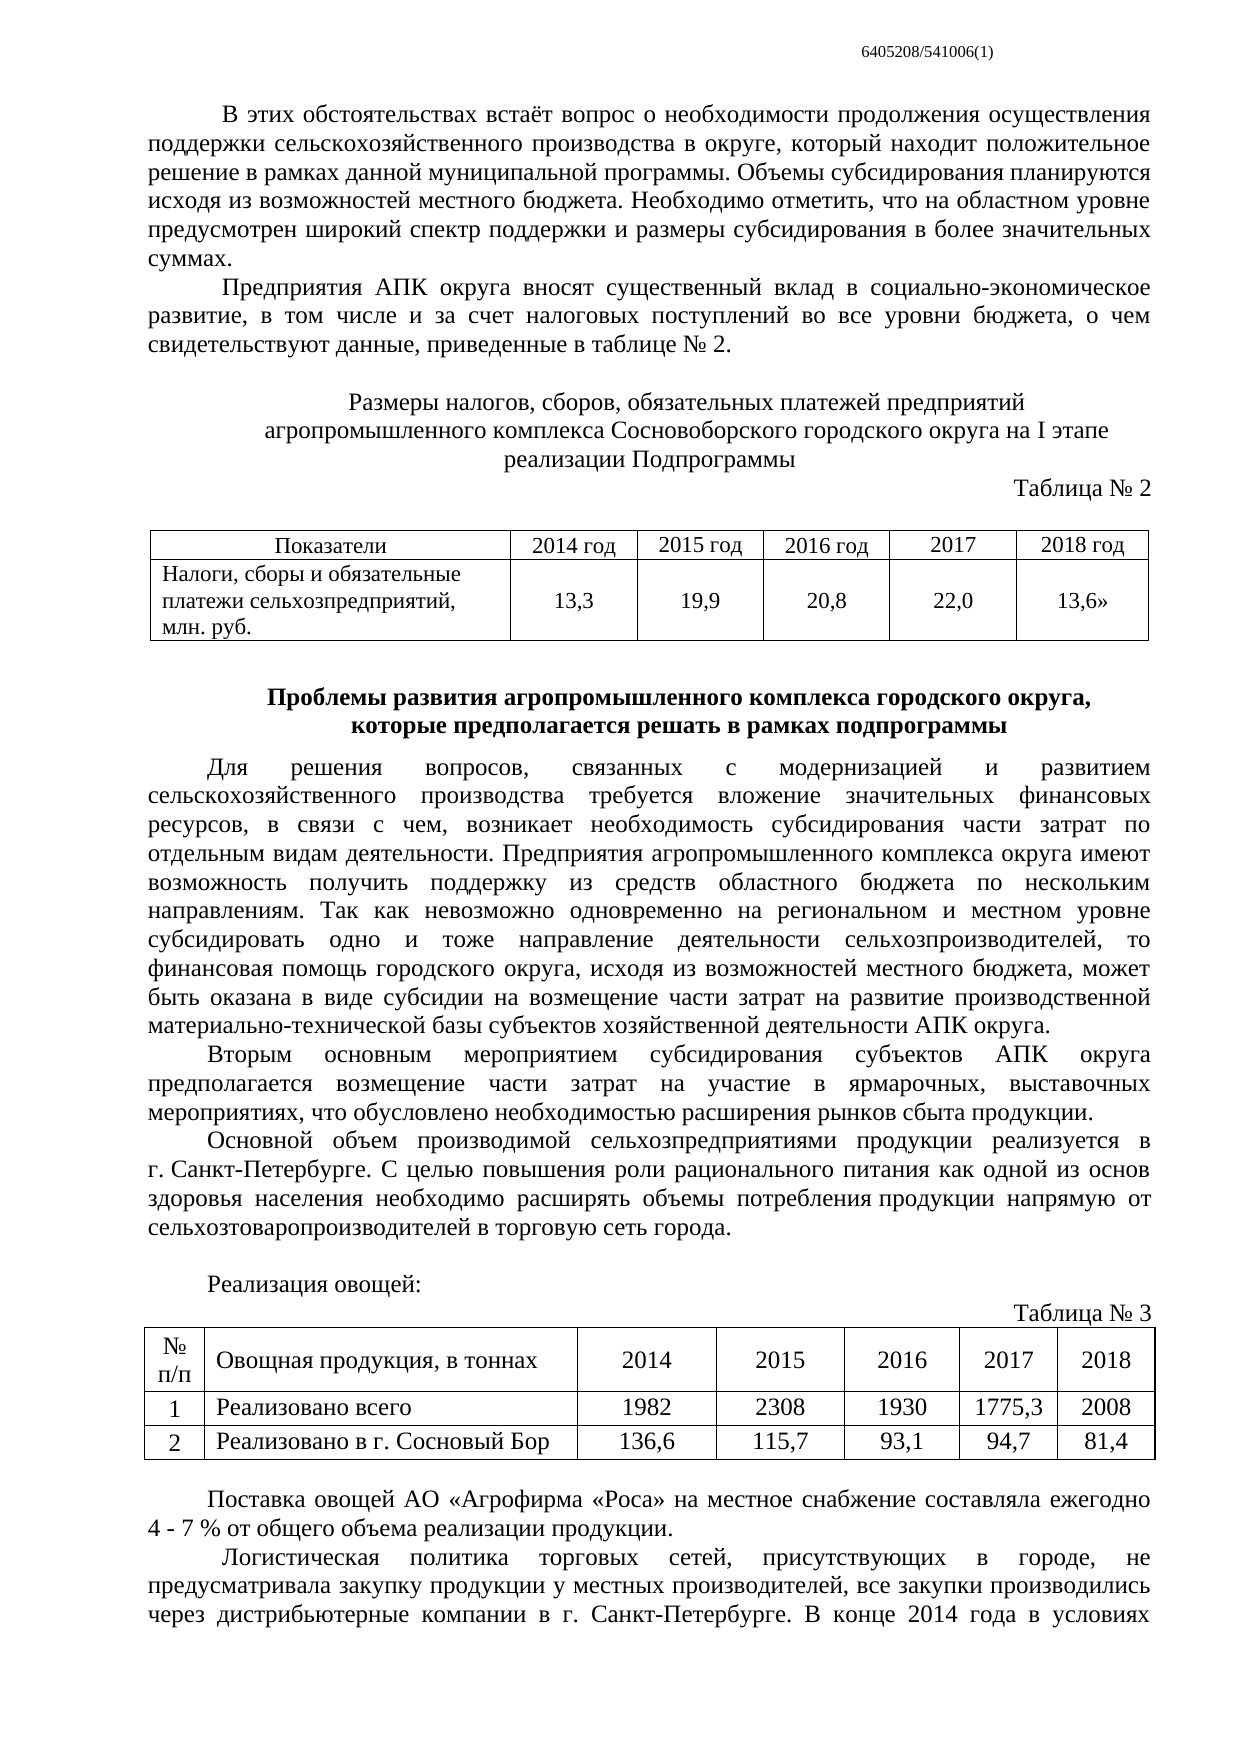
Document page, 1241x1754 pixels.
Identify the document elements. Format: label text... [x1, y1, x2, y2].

table_cell 1 [145, 1392, 204, 1425]
table_cell 13,6» [1017, 560, 1148, 639]
table_header 2017 [960, 1328, 1057, 1391]
text агропромышленного комплекса Сосновоборского городского округа на I этапе реализации Подпрограммы [148, 415, 1152, 473]
table_header 2016 [845, 1328, 959, 1391]
table_cell 81,4 [1058, 1426, 1154, 1459]
table_cell 1982 [578, 1392, 716, 1425]
table_cell Реализовано в г. Сосновый Бор [205, 1426, 577, 1459]
table_cell 115,7 [717, 1426, 844, 1459]
text Поставка овощей АО «Агрофирма «Роса» на местное снабжение составляла ежегодно 4 - 7 % от общего объема реализации продукции. [148, 1484, 1152, 1542]
text Основной объем производимой сельхозпредприятиями продукции реализуется в г. Санкт-Петербурге. С целью повышения роли рационального питания как одной из основ здоровья населения необходимо расширять объемы потребления продукции напрямую от сельхозтоваропроизводителей в торговую сеть города. [148, 1126, 1152, 1241]
table_header 2016 год [764, 531, 889, 559]
table_cell 22,0 [890, 560, 1016, 639]
table_header 2017 [890, 531, 1016, 559]
table_cell Налоги, сборы и обязательные платежи сельхозпредприятий, млн. руб. [151, 560, 510, 639]
text Реализация овощей: [148, 1269, 1152, 1298]
table_cell 2008 [1058, 1392, 1154, 1425]
table_header 2015 [717, 1328, 844, 1391]
table_header Овощная продукция, в тоннах [205, 1328, 577, 1391]
table_cell 20,8 [764, 560, 889, 639]
table_cell 94,7 [960, 1426, 1057, 1459]
table_cell Реализовано всего [205, 1392, 577, 1425]
text Предприятия АПК округа вносят существенный вклад в социально-экономическое развитие, в том числе и за счет налоговых поступлений во все уровни бюджета, о чем свидетельствуют данные, приведенные в таблице № 2. [148, 272, 1152, 358]
text Проблемы развития агропромышленного комплекса городского округа, [148, 682, 1152, 711]
table_header 2014 год [511, 531, 637, 559]
text В этих обстоятельствах встаёт вопрос о необходимости продолжения осуществления поддержки сельскохозяйственного производства в округе, который находит положительное решение в рамках данной муниципальной программы. Объемы субсидирования планируются исходя из возможностей местного бюджета. Необходимо отметить, что на областном уровне предусмотрен широкий спектр поддержки и размеры субсидирования в более значительных суммах. [148, 99, 1152, 272]
table_cell 13,3 [511, 560, 637, 639]
table_cell 93,1 [845, 1426, 959, 1459]
table_cell 1930 [845, 1392, 959, 1425]
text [148, 1542, 1152, 1628]
table_header 2014 [578, 1328, 716, 1391]
table_cell 136,6 [578, 1426, 716, 1459]
table_header 2015 год [638, 531, 763, 559]
table_cell 2308 [717, 1392, 844, 1425]
text которые предполагается решать в рамках подпрограммы [148, 711, 1152, 739]
table_header 2018 [1058, 1328, 1154, 1391]
text Таблица № 2 [148, 473, 1152, 502]
table_header № п/п [145, 1328, 204, 1391]
text Вторым основным мероприятием субсидирования субъектов АПК округа предполагается возмещение части затрат на участие в ярмарочных, выставочных мероприятиях, что обусловлено необходимостью расширения рынков сбыта продукции. [148, 1039, 1152, 1126]
text Для решения вопросов, связанных с модернизацией и развитием сельскохозяйственного производства требуется вложение значительных финансовых ресурсов, в связи с чем, возникает необходимость субсидирования части затрат по отдельным видам деятельности. Предприятия агропромышленного комплекса округа имеют возможность получить поддержку из средств областного бюджета по нескольким направлениям. Так как невозможно одновременно на региональном и местном уровне субсидировать одно и тоже направление деятельности сельхозпроизводителей, то финансовая помощь городского округа, исходя из возможностей местного бюджета, может быть оказана в виде субсидии на возмещение части затрат на развитие производственной материально-технической базы субъектов хозяйственной деятельности АПК округа. [148, 752, 1152, 1039]
table_cell 1775,3 [960, 1392, 1057, 1425]
table_cell 2 [145, 1426, 204, 1459]
table_cell 19,9 [638, 560, 763, 639]
text Таблица № 3 [148, 1298, 1152, 1327]
text Размеры налогов, сборов, обязательных платежей предприятий [148, 387, 1152, 415]
table_header 2018 год [1017, 531, 1148, 559]
table_header Показатели [151, 531, 510, 559]
